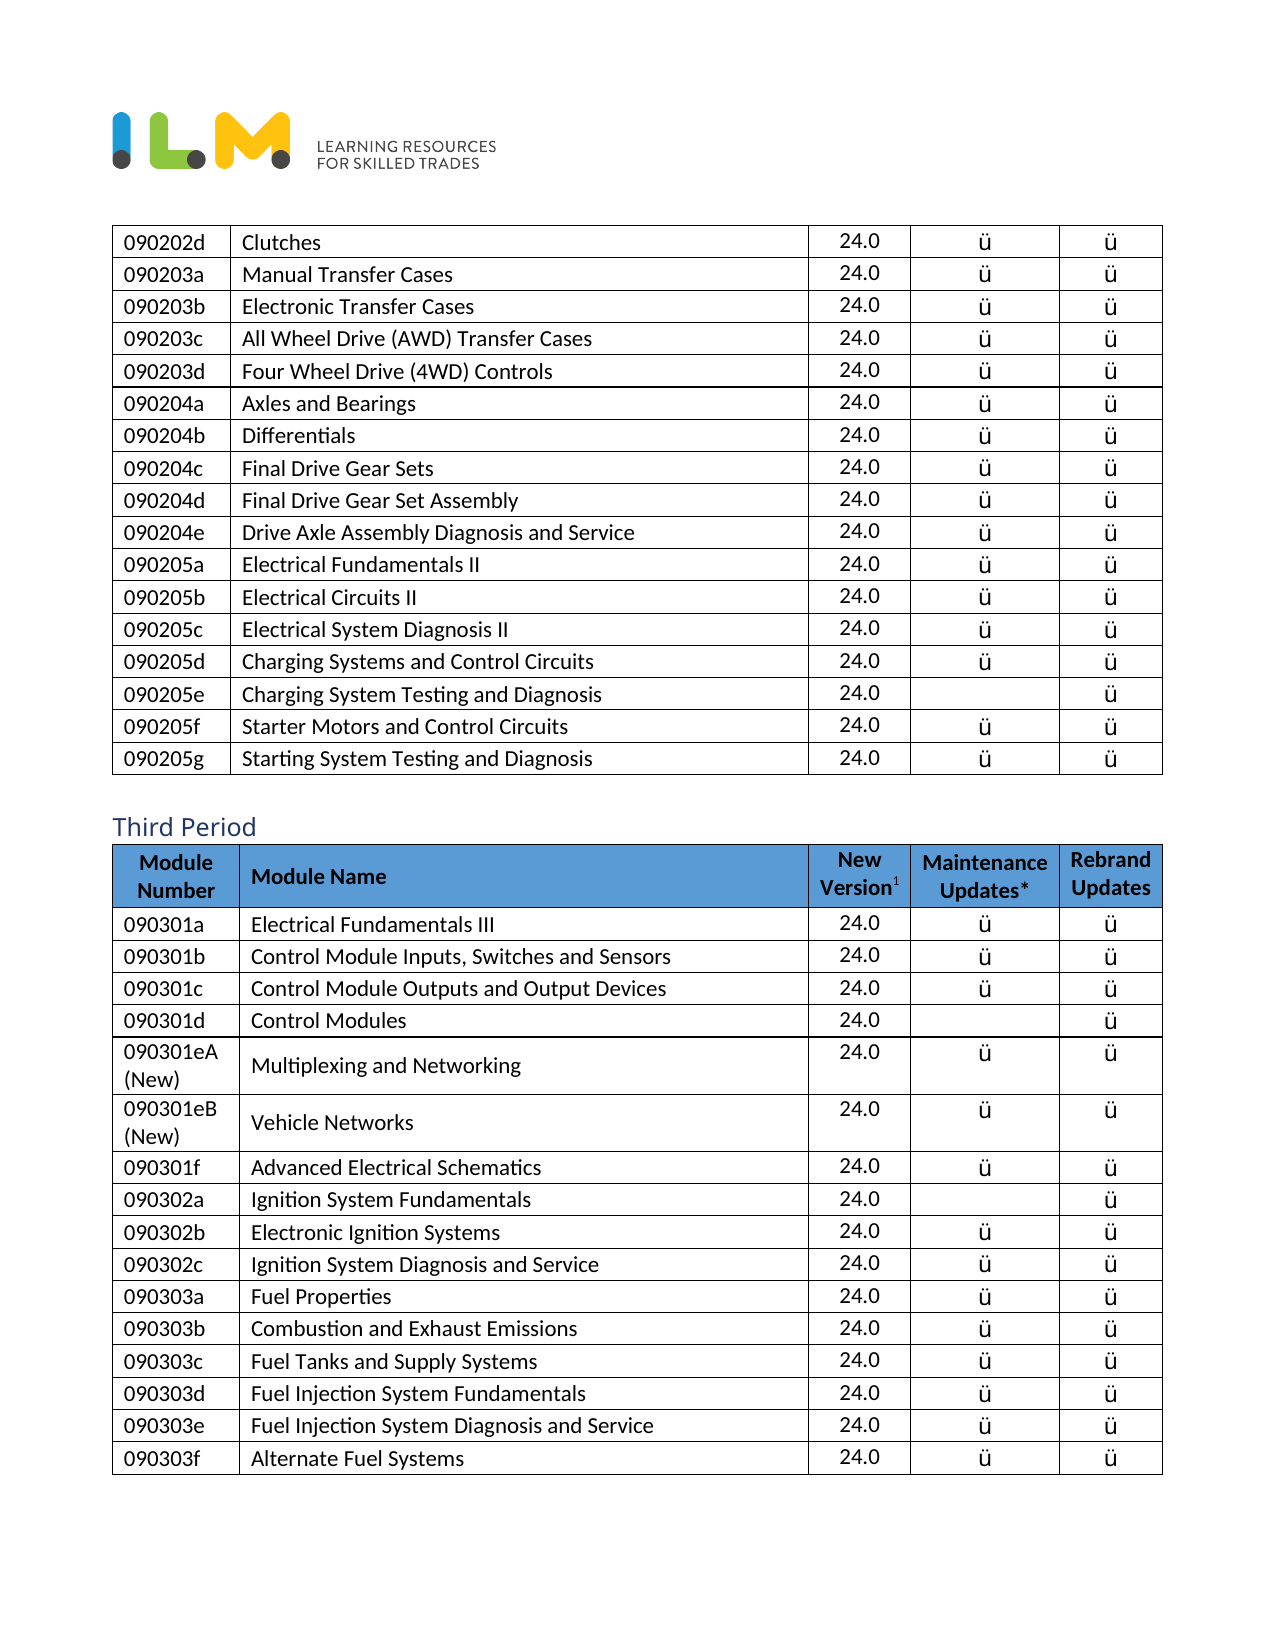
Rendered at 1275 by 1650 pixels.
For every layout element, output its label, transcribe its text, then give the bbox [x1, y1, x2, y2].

table_cell 24.0 [809, 1345, 910, 1377]
table_cell 090205f [113, 710, 230, 742]
table_cell 24.0 [809, 973, 910, 1004]
table_cell ü [1060, 420, 1162, 451]
table_cell Fuel Tanks and Supply Systems [240, 1345, 808, 1377]
table_cell 24.0 [809, 1216, 910, 1247]
table_cell Drive Axle Assembly Diagnosis and Service [231, 517, 808, 548]
table_cell 090205g [113, 743, 230, 774]
table_cell ü [1060, 323, 1162, 354]
table_cell 090205e [113, 678, 230, 709]
table_cell Ignition System Fundamentals [240, 1184, 808, 1215]
table_cell [911, 678, 1059, 709]
table_cell 090301f [113, 1152, 239, 1183]
table_cell ü [1060, 1249, 1162, 1280]
table_cell 090301eB (New) [113, 1095, 239, 1151]
table_cell 24.0 [809, 355, 910, 386]
table_cell 090204c [113, 452, 230, 483]
table_cell ü [911, 291, 1059, 322]
table_cell ü [1060, 549, 1162, 580]
table_cell Charging Systems and Control Circuits [231, 646, 808, 677]
table_cell ü [1060, 743, 1162, 774]
table_cell Combustion and Exhaust Emissions [240, 1313, 808, 1344]
table_cell ü [911, 743, 1059, 774]
table_cell Clutches [231, 226, 808, 257]
table_cell 24.0 [809, 452, 910, 483]
table_cell Control Module Outputs and Output Devices [240, 973, 808, 1004]
table_cell Starter Motors and Control Circuits [231, 710, 808, 742]
table_cell Alternate Fuel Systems [240, 1442, 808, 1473]
table_cell 090204a [113, 388, 230, 419]
table_cell 090303b [113, 1313, 239, 1344]
table_cell ü [1060, 941, 1162, 972]
table_cell Charging System Testing and Diagnosis [231, 678, 808, 709]
table_cell ü [1060, 1095, 1162, 1151]
table_cell 090204b [113, 420, 230, 451]
table_cell 24.0 [809, 484, 910, 516]
table_cell 24.0 [809, 646, 910, 677]
table_cell 24.0 [809, 941, 910, 972]
table_cell Manual Transfer Cases [231, 258, 808, 289]
table_cell ü [1060, 258, 1162, 289]
table_cell 090301d [113, 1005, 239, 1036]
table_cell 24.0 [809, 678, 910, 709]
table_cell 24.0 [809, 710, 910, 742]
table_cell 090204e [113, 517, 230, 548]
table_cell ü [1060, 388, 1162, 419]
table_cell 090203a [113, 258, 230, 289]
table_cell ü [911, 581, 1059, 612]
table_cell 090302b [113, 1216, 239, 1247]
table_cell ü [1060, 355, 1162, 386]
table_cell ü [911, 549, 1059, 580]
table_cell 090203d [113, 355, 230, 386]
table_cell 24.0 [809, 323, 910, 354]
table_header New Version1 [809, 845, 910, 907]
table_cell Advanced Electrical Schematics [240, 1152, 808, 1183]
table_cell 090303a [113, 1281, 239, 1312]
table_cell ü [1060, 1005, 1162, 1036]
table_cell 24.0 [809, 1281, 910, 1312]
table_cell 24.0 [809, 388, 910, 419]
table_cell 090301b [113, 941, 239, 972]
table_cell 24.0 [809, 226, 910, 257]
table_header Module Number [113, 845, 239, 907]
table_cell Fuel Injection System Diagnosis and Service [240, 1410, 808, 1441]
table_cell ü [911, 1345, 1059, 1377]
table_cell 090203c [113, 323, 230, 354]
table_cell ü [911, 1378, 1059, 1409]
table_cell [911, 1005, 1059, 1036]
table_cell ü [911, 226, 1059, 257]
table_cell 090202d [113, 226, 230, 257]
table_cell ü [911, 1038, 1059, 1093]
table_cell Four Wheel Drive (4WD) Controls [231, 355, 808, 386]
table_cell 24.0 [809, 614, 910, 645]
table_cell Multiplexing and Networking [240, 1038, 808, 1093]
table_cell ü [1060, 1410, 1162, 1441]
table_cell Electrical Circuits II [231, 581, 808, 612]
table_cell 090205a [113, 549, 230, 580]
table_cell 24.0 [809, 1313, 910, 1344]
table_cell ü [911, 973, 1059, 1004]
table_cell 24.0 [809, 908, 910, 939]
table_cell 090303c [113, 1345, 239, 1377]
table_cell 24.0 [809, 1152, 910, 1183]
table_cell 24.0 [809, 581, 910, 612]
table_cell Fuel Injection System Fundamentals [240, 1378, 808, 1409]
table_cell ü [1060, 1378, 1162, 1409]
table_cell 24.0 [809, 291, 910, 322]
table_cell Starting System Testing and Diagnosis [231, 743, 808, 774]
table_cell ü [1060, 1216, 1162, 1247]
table_cell ü [911, 941, 1059, 972]
table_cell 090204d [113, 484, 230, 516]
table_cell ü [911, 517, 1059, 548]
table_cell Final Drive Gear Set Assembly [231, 484, 808, 516]
table_cell 24.0 [809, 517, 910, 548]
table_cell ü [911, 1313, 1059, 1344]
table_header Maintenance Updates* [911, 845, 1059, 907]
table_cell 090203b [113, 291, 230, 322]
table_cell ü [1060, 484, 1162, 516]
table_cell ü [911, 1281, 1059, 1312]
table_cell ü [911, 323, 1059, 354]
table_cell ü [911, 355, 1059, 386]
table_cell [911, 1184, 1059, 1215]
picture [112, 112, 496, 169]
table_cell ü [1060, 710, 1162, 742]
table_cell ü [911, 1152, 1059, 1183]
table_cell 090205b [113, 581, 230, 612]
table_cell ü [911, 908, 1059, 939]
table_cell 090301a [113, 908, 239, 939]
table_cell ü [911, 710, 1059, 742]
table_cell 090303f [113, 1442, 239, 1473]
table_cell 24.0 [809, 1038, 910, 1093]
table_cell 24.0 [809, 258, 910, 289]
table_cell ü [911, 388, 1059, 419]
table_cell 090301eA (New) [113, 1038, 239, 1093]
table_cell 24.0 [809, 549, 910, 580]
table_cell ü [1060, 1345, 1162, 1377]
table_cell ü [911, 484, 1059, 516]
table_cell ü [1060, 452, 1162, 483]
table_cell ü [911, 1442, 1059, 1473]
table_cell ü [911, 646, 1059, 677]
table_cell Fuel Properties [240, 1281, 808, 1312]
table_cell ü [1060, 973, 1162, 1004]
table_cell Differentials [231, 420, 808, 451]
table_cell 090303d [113, 1378, 239, 1409]
table_cell ü [911, 1249, 1059, 1280]
table_cell Electronic Transfer Cases [231, 291, 808, 322]
table_cell ü [1060, 1152, 1162, 1183]
table_cell ü [1060, 1442, 1162, 1473]
table_cell ü [1060, 646, 1162, 677]
table_cell 090301c [113, 973, 239, 1004]
table_cell ü [911, 1216, 1059, 1247]
table_cell 24.0 [809, 420, 910, 451]
table_cell Electrical Fundamentals II [231, 549, 808, 580]
table_cell ü [1060, 1184, 1162, 1215]
table_cell ü [1060, 1313, 1162, 1344]
table_header Rebrand Updates [1060, 845, 1162, 907]
table_cell ü [911, 420, 1059, 451]
table_header Module Name [240, 845, 808, 907]
table_cell 24.0 [809, 1410, 910, 1441]
table_cell Control Module Inputs, Switches and Sensors [240, 941, 808, 972]
table_cell 24.0 [809, 1378, 910, 1409]
table_cell 090303e [113, 1410, 239, 1441]
table_cell All Wheel Drive (AWD) Transfer Cases [231, 323, 808, 354]
table_cell 090302c [113, 1249, 239, 1280]
table_cell ü [911, 258, 1059, 289]
table_cell 090205c [113, 614, 230, 645]
table_cell 090302a [113, 1184, 239, 1215]
table_cell Vehicle Networks [240, 1095, 808, 1151]
table_cell Electrical System Diagnosis II [231, 614, 808, 645]
table_cell Electronic Ignition Systems [240, 1216, 808, 1247]
table_cell ü [1060, 1038, 1162, 1093]
table_cell 24.0 [809, 1249, 910, 1280]
table_cell ü [1060, 226, 1162, 257]
table_cell ü [911, 1095, 1059, 1151]
table_cell ü [1060, 291, 1162, 322]
table_cell Final Drive Gear Sets [231, 452, 808, 483]
table_cell ü [1060, 581, 1162, 612]
table_cell Axles and Bearings [231, 388, 808, 419]
table_cell 090205d [113, 646, 230, 677]
table_cell 24.0 [809, 1005, 910, 1036]
table_cell ü [911, 614, 1059, 645]
table_cell ü [1060, 1281, 1162, 1312]
table_cell ü [1060, 678, 1162, 709]
table_cell Ignition System Diagnosis and Service [240, 1249, 808, 1280]
subtitle Third Period [112, 810, 1162, 844]
table_cell 24.0 [809, 1184, 910, 1215]
table_cell Control Modules [240, 1005, 808, 1036]
table_cell 24.0 [809, 1442, 910, 1473]
table_cell ü [1060, 614, 1162, 645]
table_cell ü [911, 1410, 1059, 1441]
table_cell Electrical Fundamentals III [240, 908, 808, 939]
table_cell 24.0 [809, 743, 910, 774]
table_cell 24.0 [809, 1095, 910, 1151]
table_cell ü [911, 452, 1059, 483]
table_cell ü [1060, 517, 1162, 548]
table_cell ü [1060, 908, 1162, 939]
